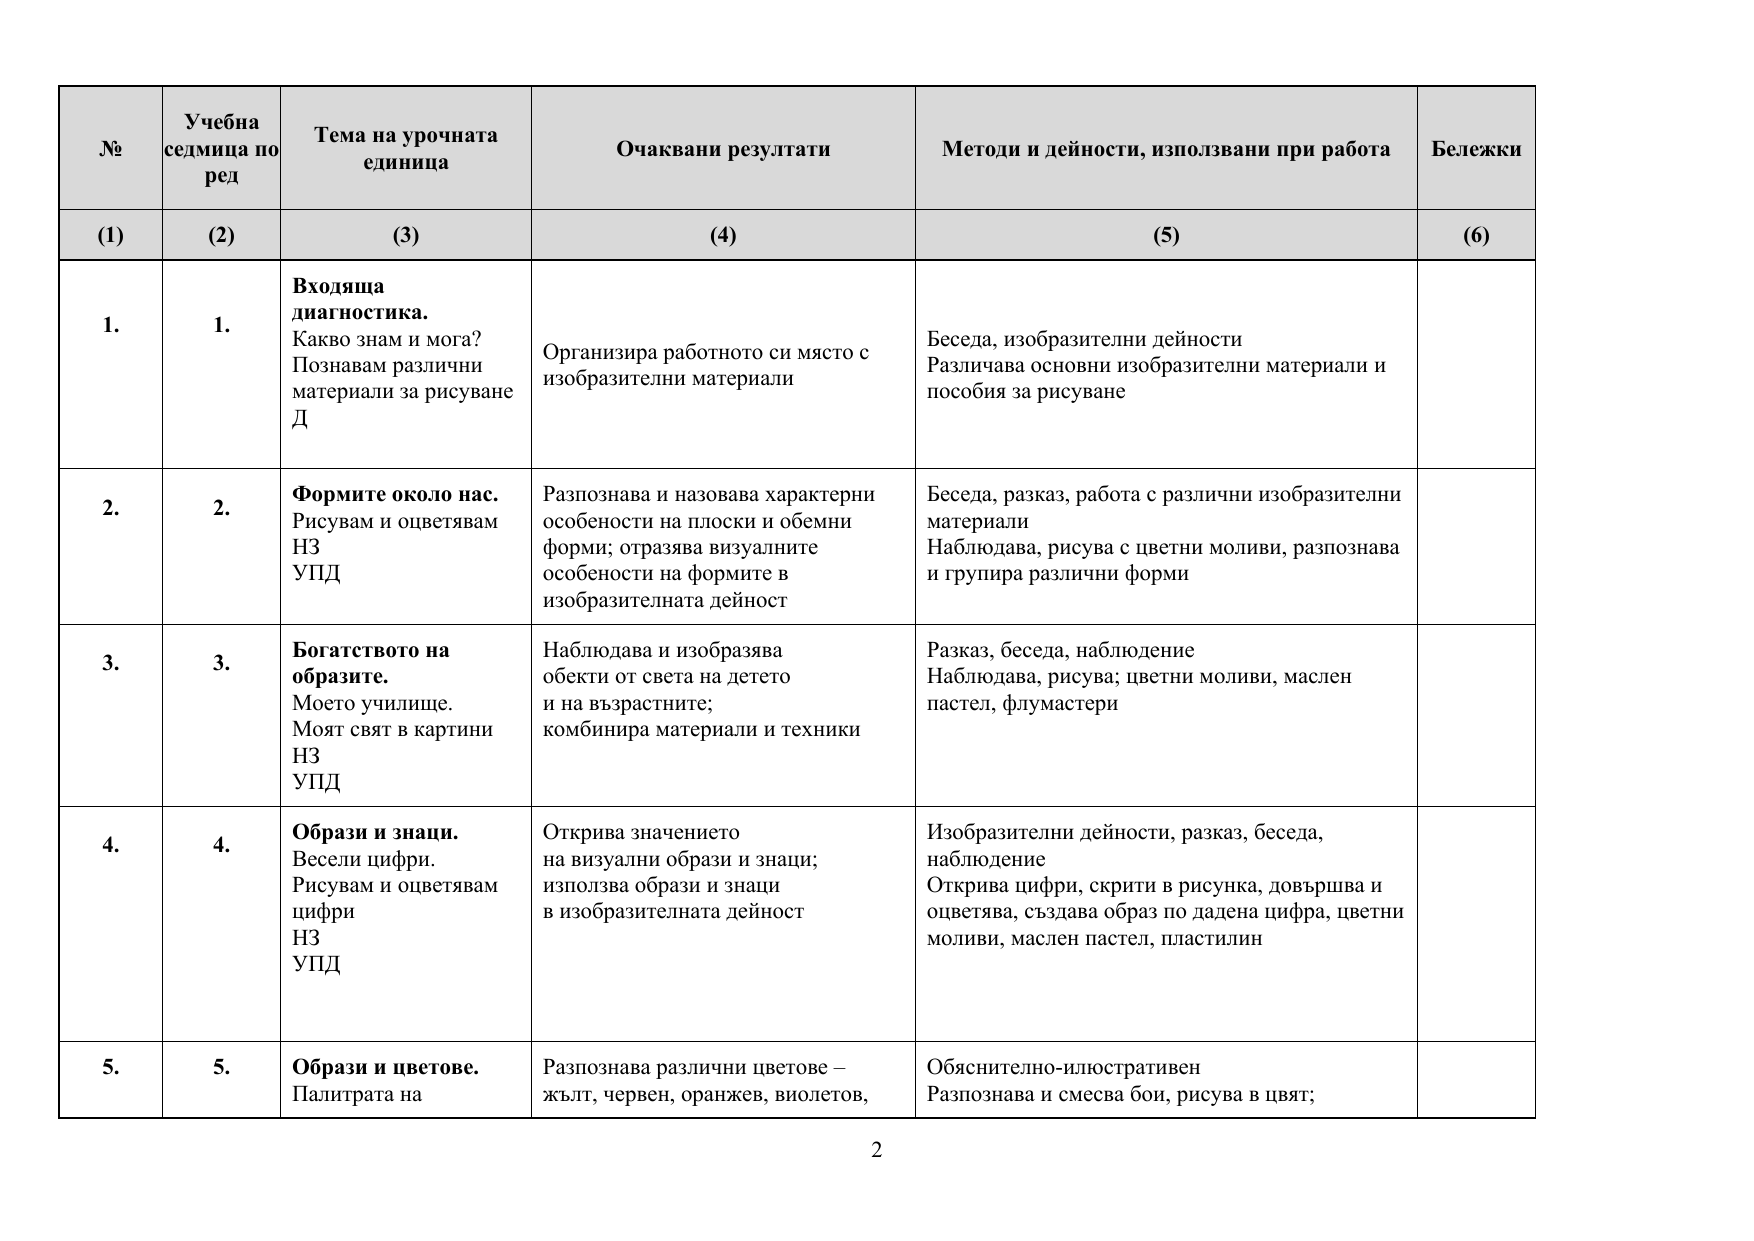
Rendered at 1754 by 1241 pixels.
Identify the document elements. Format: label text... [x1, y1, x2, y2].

table_cell Беседа, изобразителни дейности Различава основни изобразителни материали и пособия за рисуване [916, 261, 1417, 468]
table_cell [1418, 1042, 1535, 1117]
table_cell Разпознава и назовава характерни особености на плоски и обемни форми; отразява визуалните особености на формите в изобразителната дейност [532, 469, 915, 623]
table_header Методи и дейности, използвани при работа [916, 87, 1417, 209]
table_header № [60, 87, 162, 209]
table_cell 4. [163, 807, 280, 1041]
table_cell [1418, 261, 1535, 468]
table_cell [281, 1042, 531, 1117]
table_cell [532, 1042, 915, 1117]
table_cell 5. [60, 1042, 162, 1117]
table_cell (5) [916, 210, 1417, 259]
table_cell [916, 1042, 1417, 1117]
table_cell Наблюдава и изобразява обекти от света на детето и на възрастните; комбинира материали и техники [532, 625, 915, 806]
table_cell 2. [163, 469, 280, 623]
table_cell Образи и знаци. Весели цифри. Рисувам и оцветявам цифри НЗ УПД [281, 807, 531, 1041]
table_cell (3) [281, 210, 531, 259]
table_header Очаквани резултати [532, 87, 915, 209]
table_cell [1418, 469, 1535, 623]
table_cell Изобразителни дейности, разказ, беседа, наблюдение Открива цифри, скрити в рисунка, довършва и оцветява, създава образ по дадена цифра, цветни моливи, маслен пастел, пластилин [916, 807, 1417, 1041]
table_cell 3. [163, 625, 280, 806]
table_cell Открива значението на визуални образи и знаци; използва образи и знаци в изобразителната дейност [532, 807, 915, 1041]
table_cell (6) [1418, 210, 1535, 259]
table_cell Организира работното си място с изобразителни материали [532, 261, 915, 468]
table_cell Богатството на образите. Моето училище. Моят свят в картини НЗ УПД [281, 625, 531, 806]
table_header Бележки [1418, 87, 1535, 209]
table_cell (2) [163, 210, 280, 259]
table_cell 4. [60, 807, 162, 1041]
table_cell 1. [163, 261, 280, 468]
table_cell Входяща диагностика. Какво знам и мога? Познавам различни материали за рисуване Д [281, 261, 531, 468]
table_cell 1. [60, 261, 162, 468]
table_cell 5. [163, 1042, 280, 1117]
table_header Тема на урочната единица [281, 87, 531, 209]
table_cell [1418, 807, 1535, 1041]
table_cell Беседа, разказ, работа с различни изобразителни материали Наблюдава, рисува с цветни моливи, разпознава и групира различни форми [916, 469, 1417, 623]
table_cell [1418, 625, 1535, 806]
table_cell 3. [60, 625, 162, 806]
table_header Учебна седмица по ред [163, 87, 280, 209]
table_cell Формите около нас. Рисувам и оцветявам НЗ УПД [281, 469, 531, 623]
table_cell 2. [60, 469, 162, 623]
table_cell (4) [532, 210, 915, 259]
table_cell (1) [60, 210, 162, 259]
table_cell Разказ, беседа, наблюдение Наблюдава, рисува; цветни моливи, маслен пастел, флумастери [916, 625, 1417, 806]
